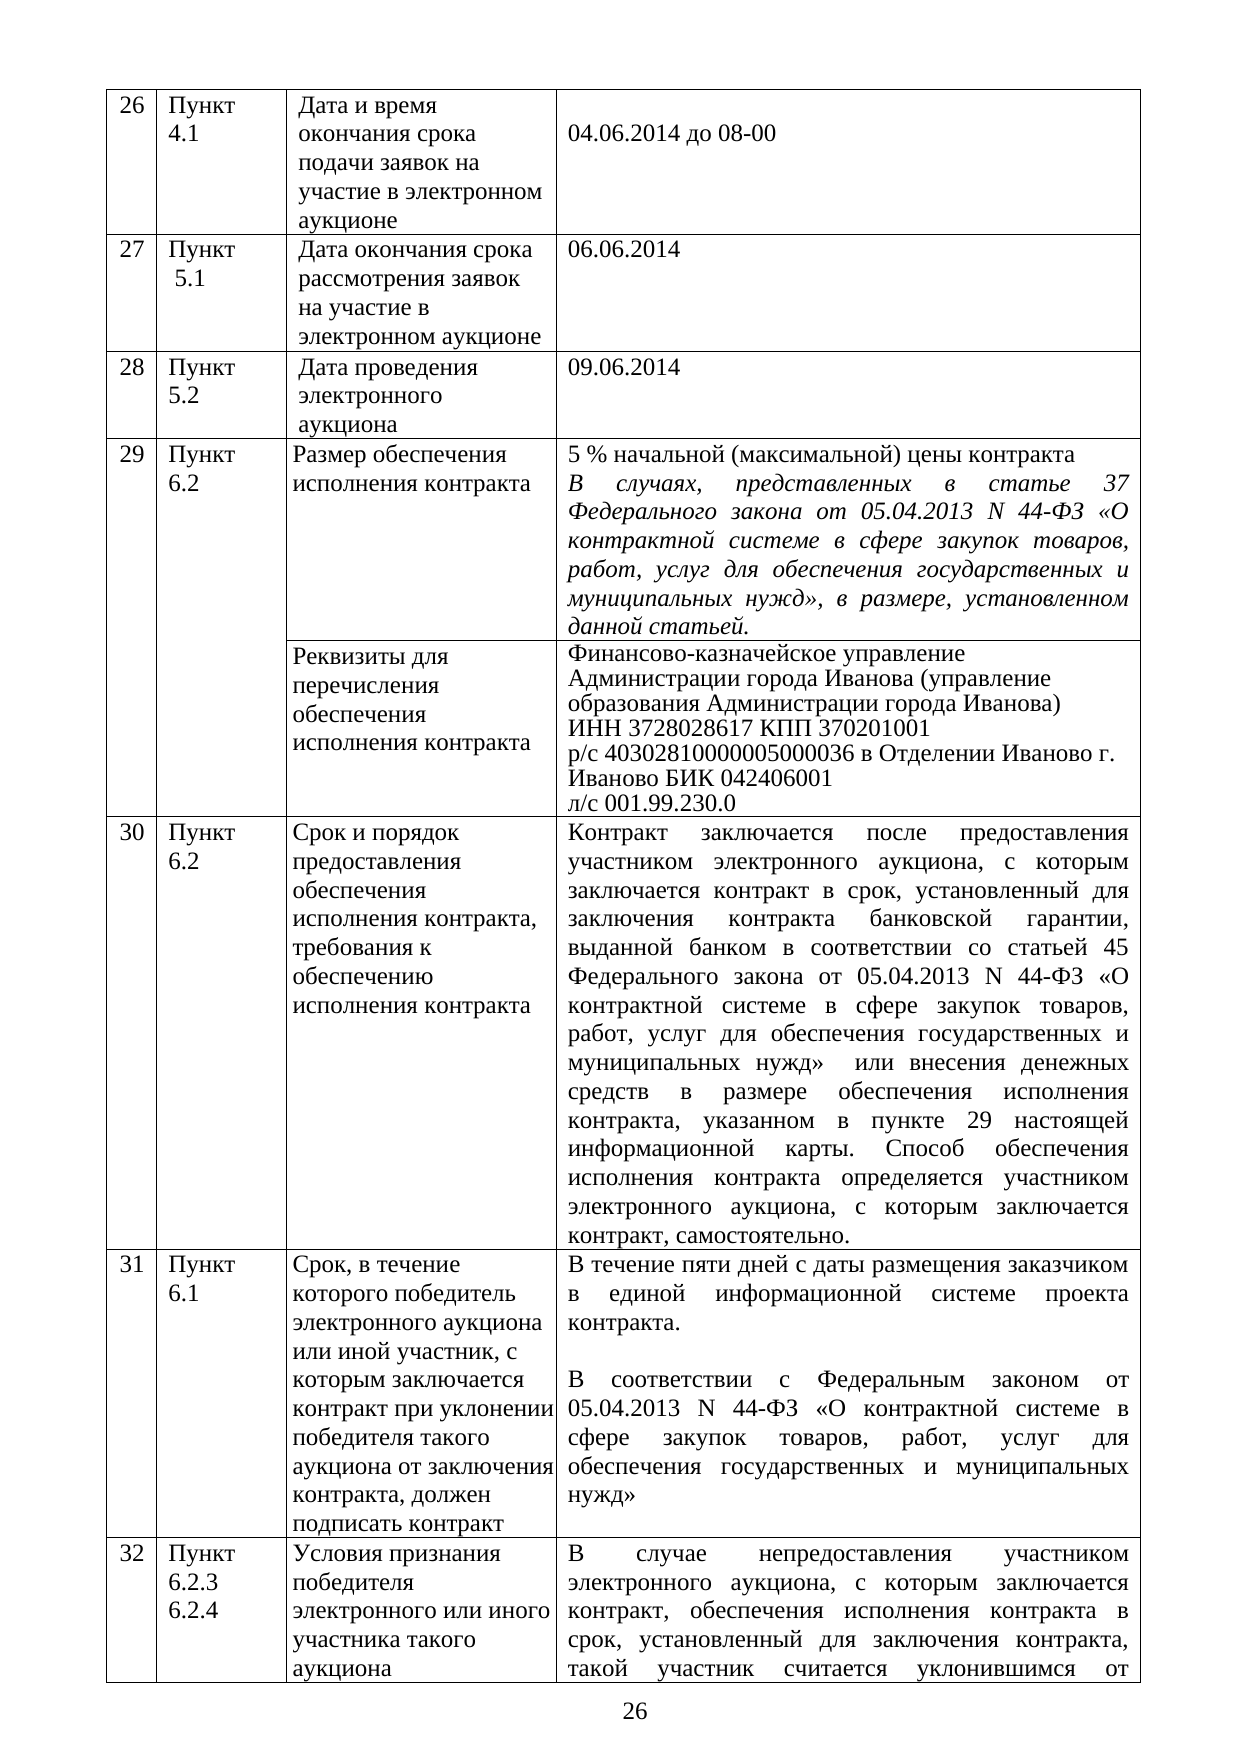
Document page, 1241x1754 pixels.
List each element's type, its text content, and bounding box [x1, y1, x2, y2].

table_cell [287, 1538, 556, 1682]
table_cell Финансово-казначейское управление Администрации города Иванова (управление образования Администрации города Иванова) ИНН 3728028617 КПП 370201001 р/с 40302810000005000036 в Отделении Иваново г. Иваново БИК 042406001 л/с 001.99.230.0 [557, 641, 1140, 816]
table_cell Пункт 6.2 [157, 439, 286, 816]
table_cell Пункт 6.1 [157, 1250, 286, 1537]
table_cell Срок и порядок предоставления обеспечения исполнения контракта, требования к обеспечению исполнения контракта [287, 817, 556, 1248]
table_cell 29 [107, 439, 156, 816]
table_cell Дата окончания срока рассмотрения заявок на участие в электронном аукционе [287, 235, 556, 351]
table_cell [557, 1538, 1140, 1682]
table_cell Пункт 5.1 [157, 235, 286, 351]
table_cell 31 [107, 1250, 156, 1537]
table_cell 04.06.2014 до 08-00 [557, 90, 1140, 233]
table_cell 26 [107, 90, 156, 233]
table_cell Пункт 4.1 [157, 90, 286, 233]
table_cell Дата проведения электронного аукциона [287, 352, 556, 438]
table_cell 09.06.2014 [557, 352, 1140, 438]
table_cell Пункт 5.2 [157, 352, 286, 438]
table_cell Срок, в течение которого победитель электронного аукциона или иной участник, с которым заключается контракт при уклонении победителя такого аукциона от заключения контракта, должен подписать контракт [287, 1250, 556, 1537]
table_cell Контракт заключается после предоставления участником электронного аукциона, с которым заключается контракт в срок, установленный для заключения контракта банковской гарантии, выданной банком в соответствии со статьей 45 Федерального закона от 05.04.2013 N 44-ФЗ «О контрактной системе в сфере закупок товаров, работ, услуг для обеспечения государственных и муниципальных нужд» или внесения денежных средств в размере обеспечения исполнения контракта, указанном в пункте 29 настоящей информационной карты. Способ обеспечения исполнения контракта определяется участником электронного аукциона, с которым заключается контракт, самостоятельно. [557, 817, 1140, 1248]
table_cell Пункт 6.2 [157, 817, 286, 1248]
table_cell Пункт 6.2.3 6.2.4 [157, 1538, 286, 1682]
table_cell Дата и время окончания срока подачи заявок на участие в электронном аукционе [287, 90, 556, 233]
table_cell 06.06.2014 [557, 235, 1140, 351]
table_cell 5 % начальной (максимальной) цены контракта В случаях, представленных в статье 37 Федерального закона от 05.04.2013 N 44-ФЗ «О контрактной системе в сфере закупок товаров, работ, услуг для обеспечения государственных и муниципальных нужд», в размере, установленном данной статьей. [557, 439, 1140, 640]
table_cell 27 [107, 235, 156, 351]
table_cell 30 [107, 817, 156, 1248]
table_cell 28 [107, 352, 156, 438]
table_cell В течение пяти дней с даты размещения заказчиком в единой информационной системе проекта контракта. В соответствии с Федеральным законом от 05.04.2013 N 44-ФЗ «О контрактной системе в сфере закупок товаров, работ, услуг для обеспечения государственных и муниципальных нужд» [557, 1250, 1140, 1537]
table_cell 32 [107, 1538, 156, 1682]
table_cell Размер обеспечения исполнения контракта [287, 439, 556, 640]
table_cell Реквизиты для перечисления обеспечения исполнения контракта [287, 641, 556, 816]
